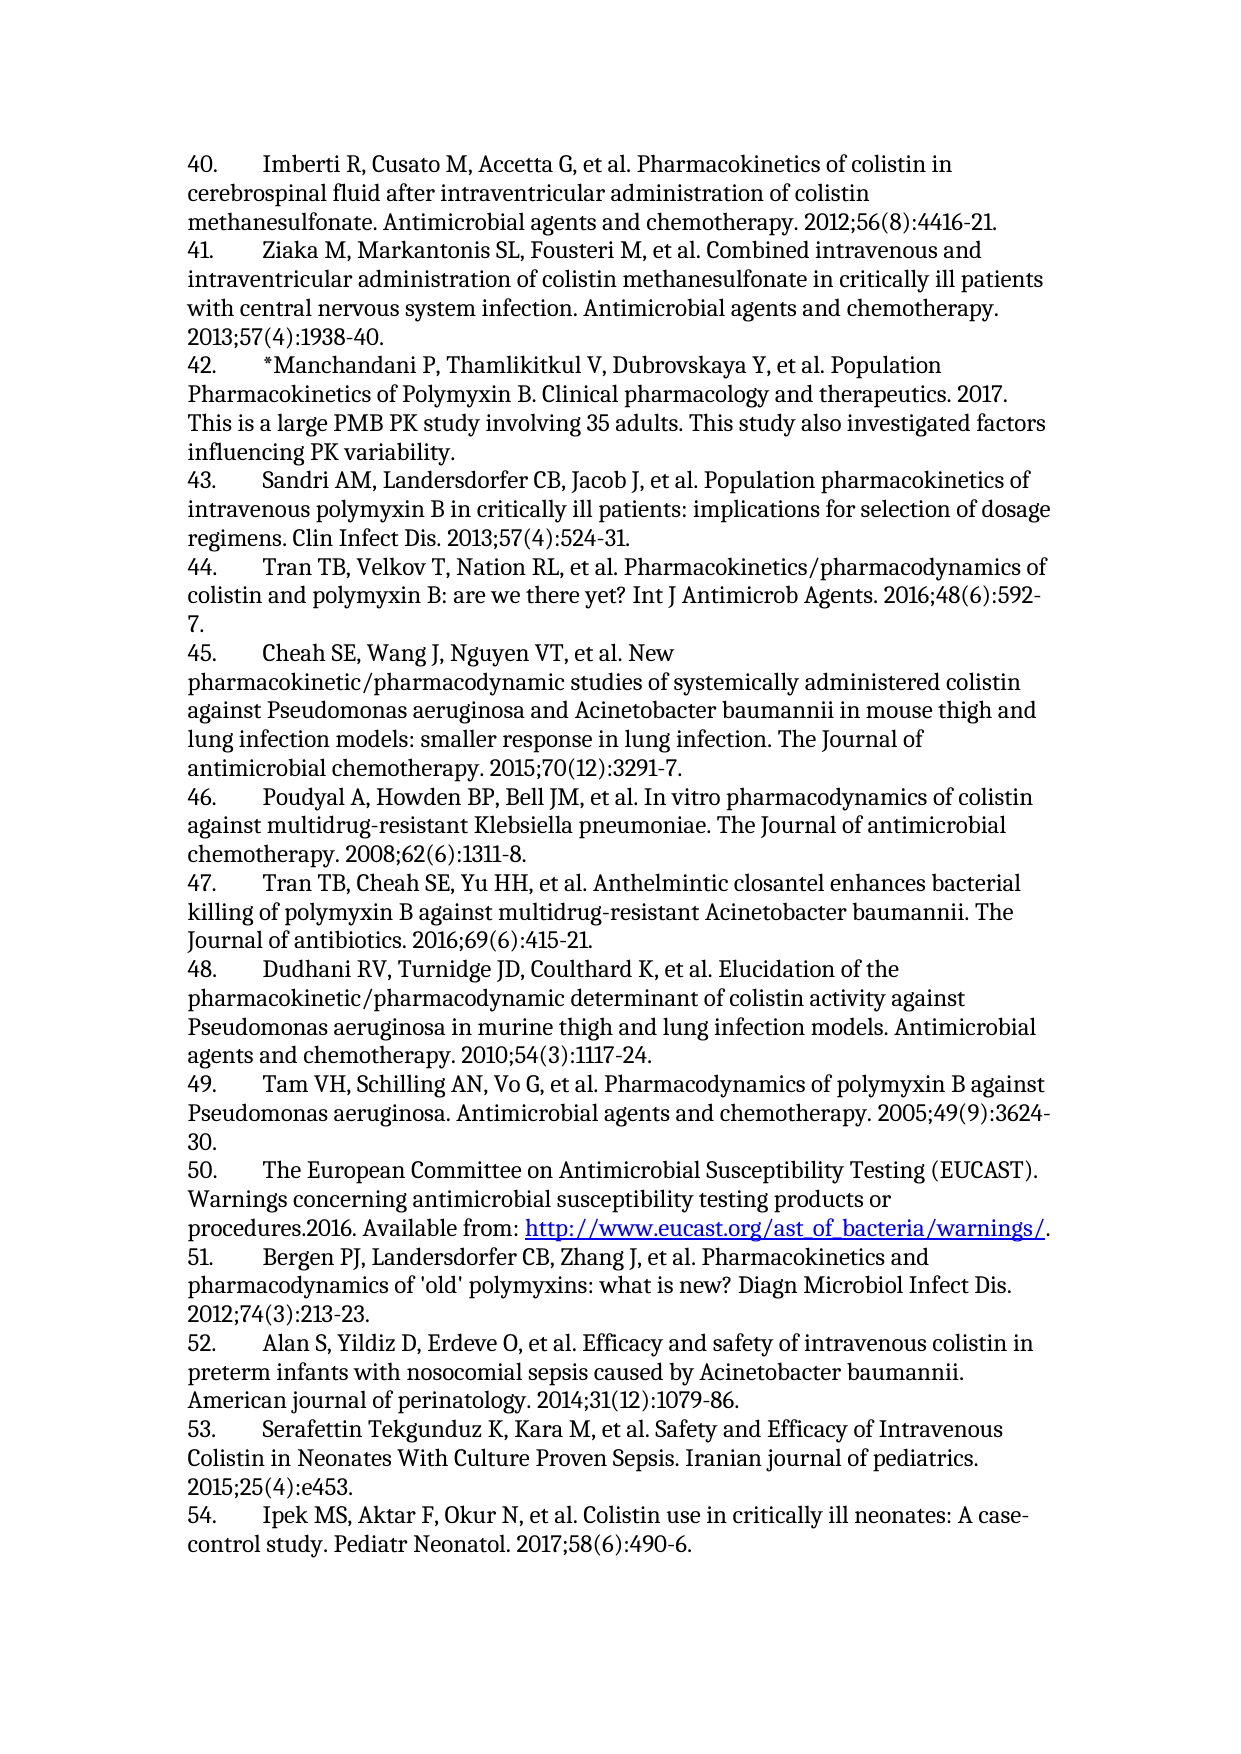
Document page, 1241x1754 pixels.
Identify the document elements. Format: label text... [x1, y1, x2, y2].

text 44. Tran TB, Velkov T, Nation RL, et al. Pharmacokinetics/pharmacodynamics of colistin and polymyxin B: are we there yet? Int J Antimicrob Agents. 2016;48(6):592-7. [187, 552, 1053, 639]
text 51. Bergen PJ, Landersdorfer CB, Zhang J, et al. Pharmacokinetics and pharmacodynamics of 'old' polymyxins: what is new? Diagn Microbiol Infect Dis. 2012;74(3):213-23. [187, 1242, 1053, 1329]
text 40. Imberti R, Cusato M, Accetta G, et al. Pharmacokinetics of colistin in cerebrospinal fluid after intraventricular administration of colistin methanesulfonate. Antimicrobial agents and chemotherapy. 2012;56(8):4416-21. [187, 150, 1053, 236]
text 50. The European Committee on Antimicrobial Susceptibility Testing (EUCAST). Warnings concerning antimicrobial susceptibility testing products or procedures.2016. Available from: http://www.eucast.org/ast_of_bacteria/warnings/. [187, 1156, 1053, 1242]
text 53. Serafettin Tekgunduz K, Kara M, et al. Safety and Efficacy of Intravenous Colistin in Neonates With Culture Proven Sepsis. Iranian journal of pediatrics. 2015;25(4):e453. [187, 1415, 1053, 1501]
text 52. Alan S, Yildiz D, Erdeve O, et al. Efficacy and safety of intravenous colistin in preterm infants with nosocomial sepsis caused by Acinetobacter baumannii. American journal of perinatology. 2014;31(12):1079-86. [187, 1329, 1053, 1415]
text 42. *Manchandani P, Thamlikitkul V, Dubrovskaya Y, et al. Population Pharmacokinetics of Polymyxin B. Clinical pharmacology and therapeutics. 2017. This is a large PMB PK study involving 35 adults. This study also investigated factors influencing PK variability. [187, 351, 1053, 466]
text 43. Sandri AM, Landersdorfer CB, Jacob J, et al. Population pharmacokinetics of intravenous polymyxin B in critically ill patients: implications for selection of dosage regimens. Clin Infect Dis. 2013;57(4):524-31. [187, 466, 1053, 552]
text 45. Cheah SE, Wang J, Nguyen VT, et al. New pharmacokinetic/pharmacodynamic studies of systemically administered colistin against Pseudomonas aeruginosa and Acinetobacter baumannii in mouse thigh and lung infection models: smaller response in lung infection. The Journal of antimicrobial chemotherapy. 2015;70(12):3291-7. [187, 639, 1053, 782]
text 47. Tran TB, Cheah SE, Yu HH, et al. Anthelmintic closantel enhances bacterial killing of polymyxin B against multidrug-resistant Acinetobacter baumannii. The Journal of antibiotics. 2016;69(6):415-21. [187, 869, 1053, 955]
text 48. Dudhani RV, Turnidge JD, Coulthard K, et al. Elucidation of the pharmacokinetic/pharmacodynamic determinant of colistin activity against Pseudomonas aeruginosa in murine thigh and lung infection models. Antimicrobial agents and chemotherapy. 2010;54(3):1117-24. [187, 955, 1053, 1070]
text 46. Poudyal A, Howden BP, Bell JM, et al. In vitro pharmacodynamics of colistin against multidrug-resistant Klebsiella pneumoniae. The Journal of antimicrobial chemotherapy. 2008;62(6):1311-8. [187, 782, 1053, 869]
text 54. Ipek MS, Aktar F, Okur N, et al. Colistin use in critically ill neonates: A case-control study. Pediatr Neonatol. 2017;58(6):490-6. [187, 1501, 1053, 1559]
text 49. Tam VH, Schilling AN, Vo G, et al. Pharmacodynamics of polymyxin B against Pseudomonas aeruginosa. Antimicrobial agents and chemotherapy. 2005;49(9):3624-30. [187, 1070, 1053, 1156]
text 41. Ziaka M, Markantonis SL, Fousteri M, et al. Combined intravenous and intraventricular administration of colistin methanesulfonate in critically ill patients with central nervous system infection. Antimicrobial agents and chemotherapy. 2013;57(4):1938-40. [187, 236, 1053, 351]
